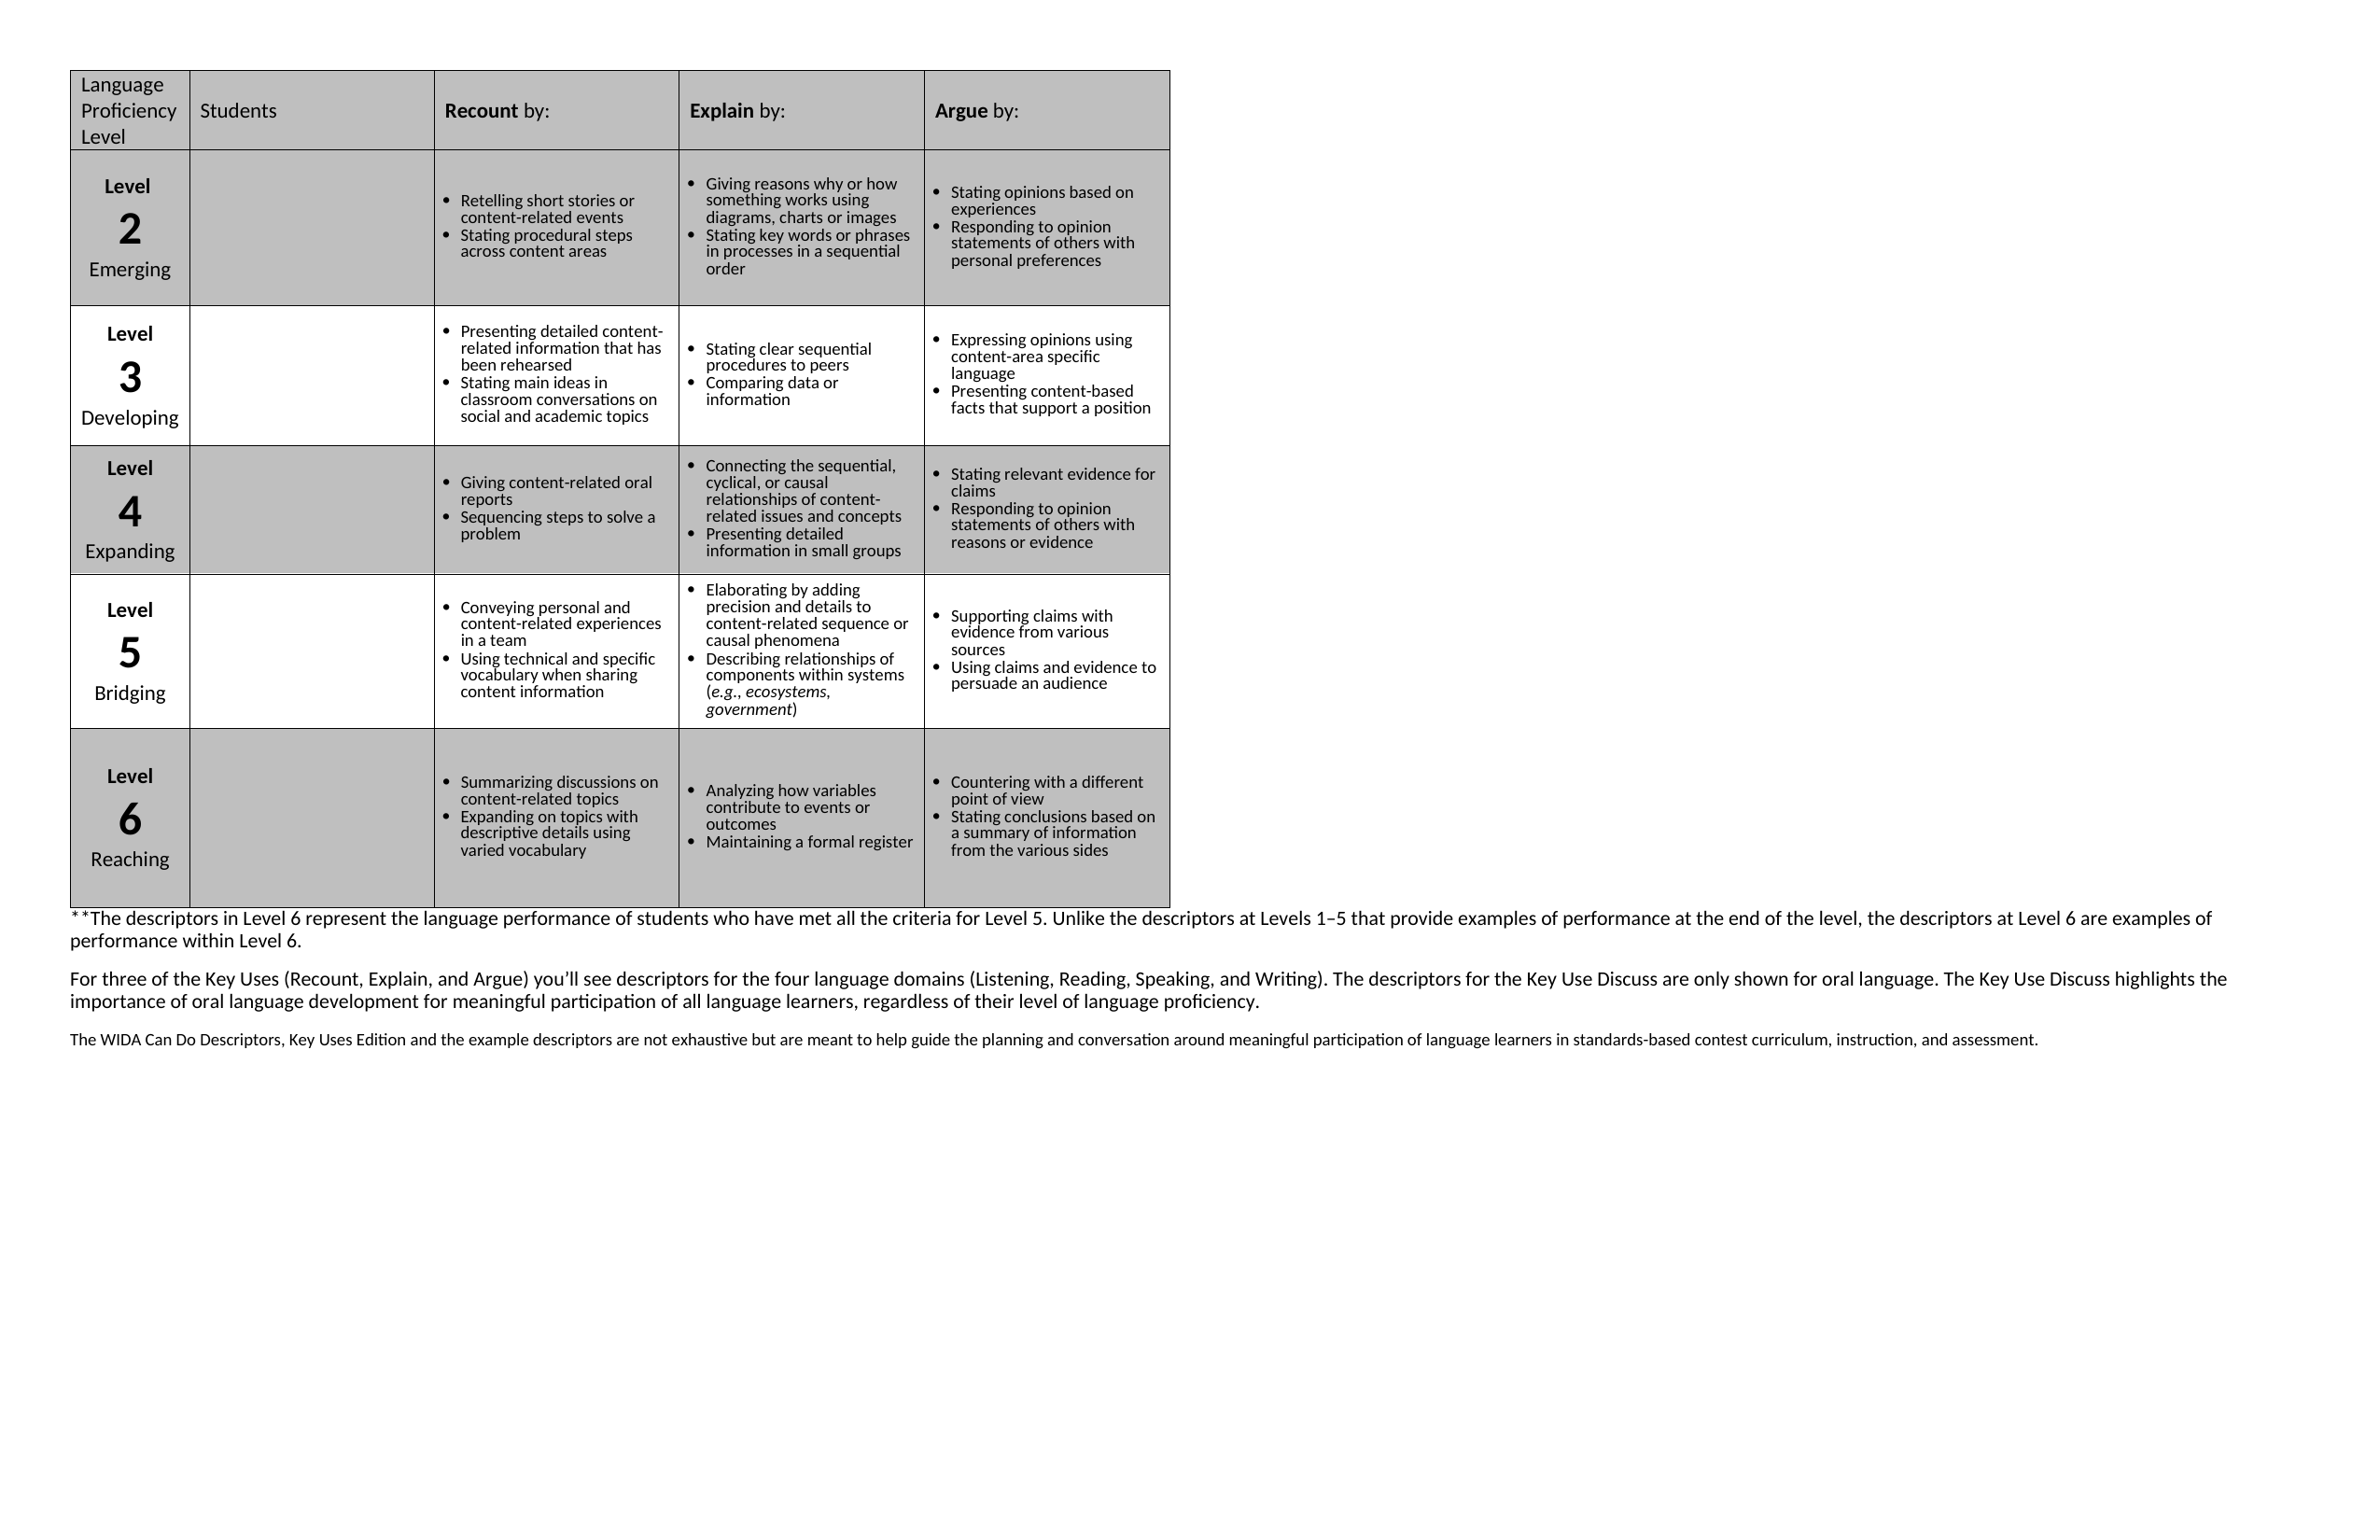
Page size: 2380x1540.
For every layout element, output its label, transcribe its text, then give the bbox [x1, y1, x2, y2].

table_cell Retelling short stories or content-related events Stating procedural steps across content areas [435, 150, 679, 305]
text **The descriptors in Level 6 represent the language performance of students who have met all the criteria for Level 5. Unlike the descriptors at Levels 1–5 that provide examples of performance at the end of the level, the descriptors at Level 6 are examples of performance within Level 6. [70, 908, 2310, 953]
table_cell Elaborating by adding precision and details to content-related sequence or causal phenomena Describing relationships of components within systems (e.g., ecosystems, government) [679, 575, 924, 727]
table_cell Giving content-related oral reports Sequencing steps to solve a problem [435, 446, 679, 573]
table_cell Supporting claims with evidence from various sources Using claims and evidence to persuade an audience [925, 575, 1169, 727]
table_header Students [190, 71, 434, 149]
table_cell Level 4 Expanding [71, 446, 189, 573]
table_cell [190, 575, 434, 727]
table_header Argue by: [925, 71, 1169, 149]
table_cell Level 6 Reaching [71, 729, 189, 907]
table_cell Analyzing how variables contribute to events or outcomes Maintaining a formal register [679, 729, 924, 907]
text The WIDA Can Do Descriptors, Key Uses Edition and the example descriptors are not exhaustive but are meant to help guide the planning and conversation around meaningful participation of language learners in standards-based contest curriculum, instruction, and assessment. [70, 1029, 2310, 1050]
table_header Explain by: [679, 71, 924, 149]
table_cell [190, 729, 434, 907]
table_cell Summarizing discussions on content-related topics Expanding on topics with descriptive details using varied vocabulary [435, 729, 679, 907]
table_cell Conveying personal and content-related experiences in a team Using technical and specific vocabulary when sharing content information [435, 575, 679, 727]
table_cell Level 5 Bridging [71, 575, 189, 727]
table_cell Level 3 Developing [71, 306, 189, 445]
table_cell Countering with a different point of view Stating conclusions based on a summary of information from the various sides [925, 729, 1169, 907]
table_header Language Proficiency Level [71, 71, 189, 149]
table_cell Giving reasons why or how something works using diagrams, charts or images Stating key words or phrases in processes in a sequential order [679, 150, 924, 305]
table_cell Level 2 Emerging [71, 150, 189, 305]
table_cell Presenting detailed content-related information that has been rehearsed Stating main ideas in classroom conversations on social and academic topics [435, 306, 679, 445]
table_header Recount by: [435, 71, 679, 149]
text For three of the Key Uses (Recount, Explain, and Argue) you’ll see descriptors for the four language domains (Listening, Reading, Speaking, and Writing). The descriptors for the Key Use Discuss are only shown for oral language. The Key Use Discuss highlights the importance of oral language development for meaningful participation of all language learners, regardless of their level of language proficiency. [70, 968, 2310, 1013]
table_cell [190, 306, 434, 445]
table_cell Stating clear sequential procedures to peers Comparing data or information [679, 306, 924, 445]
table_cell Stating relevant evidence for claims Responding to opinion statements of others with reasons or evidence [925, 446, 1169, 573]
table_cell [190, 150, 434, 305]
table_cell Connecting the sequential, cyclical, or causal relationships of content-related issues and concepts Presenting detailed information in small groups [679, 446, 924, 573]
table_cell Expressing opinions using content-area specific language Presenting content-based facts that support a position [925, 306, 1169, 445]
table_cell Stating opinions based on experiences Responding to opinion statements of others with personal preferences [925, 150, 1169, 305]
table_cell [190, 446, 434, 573]
